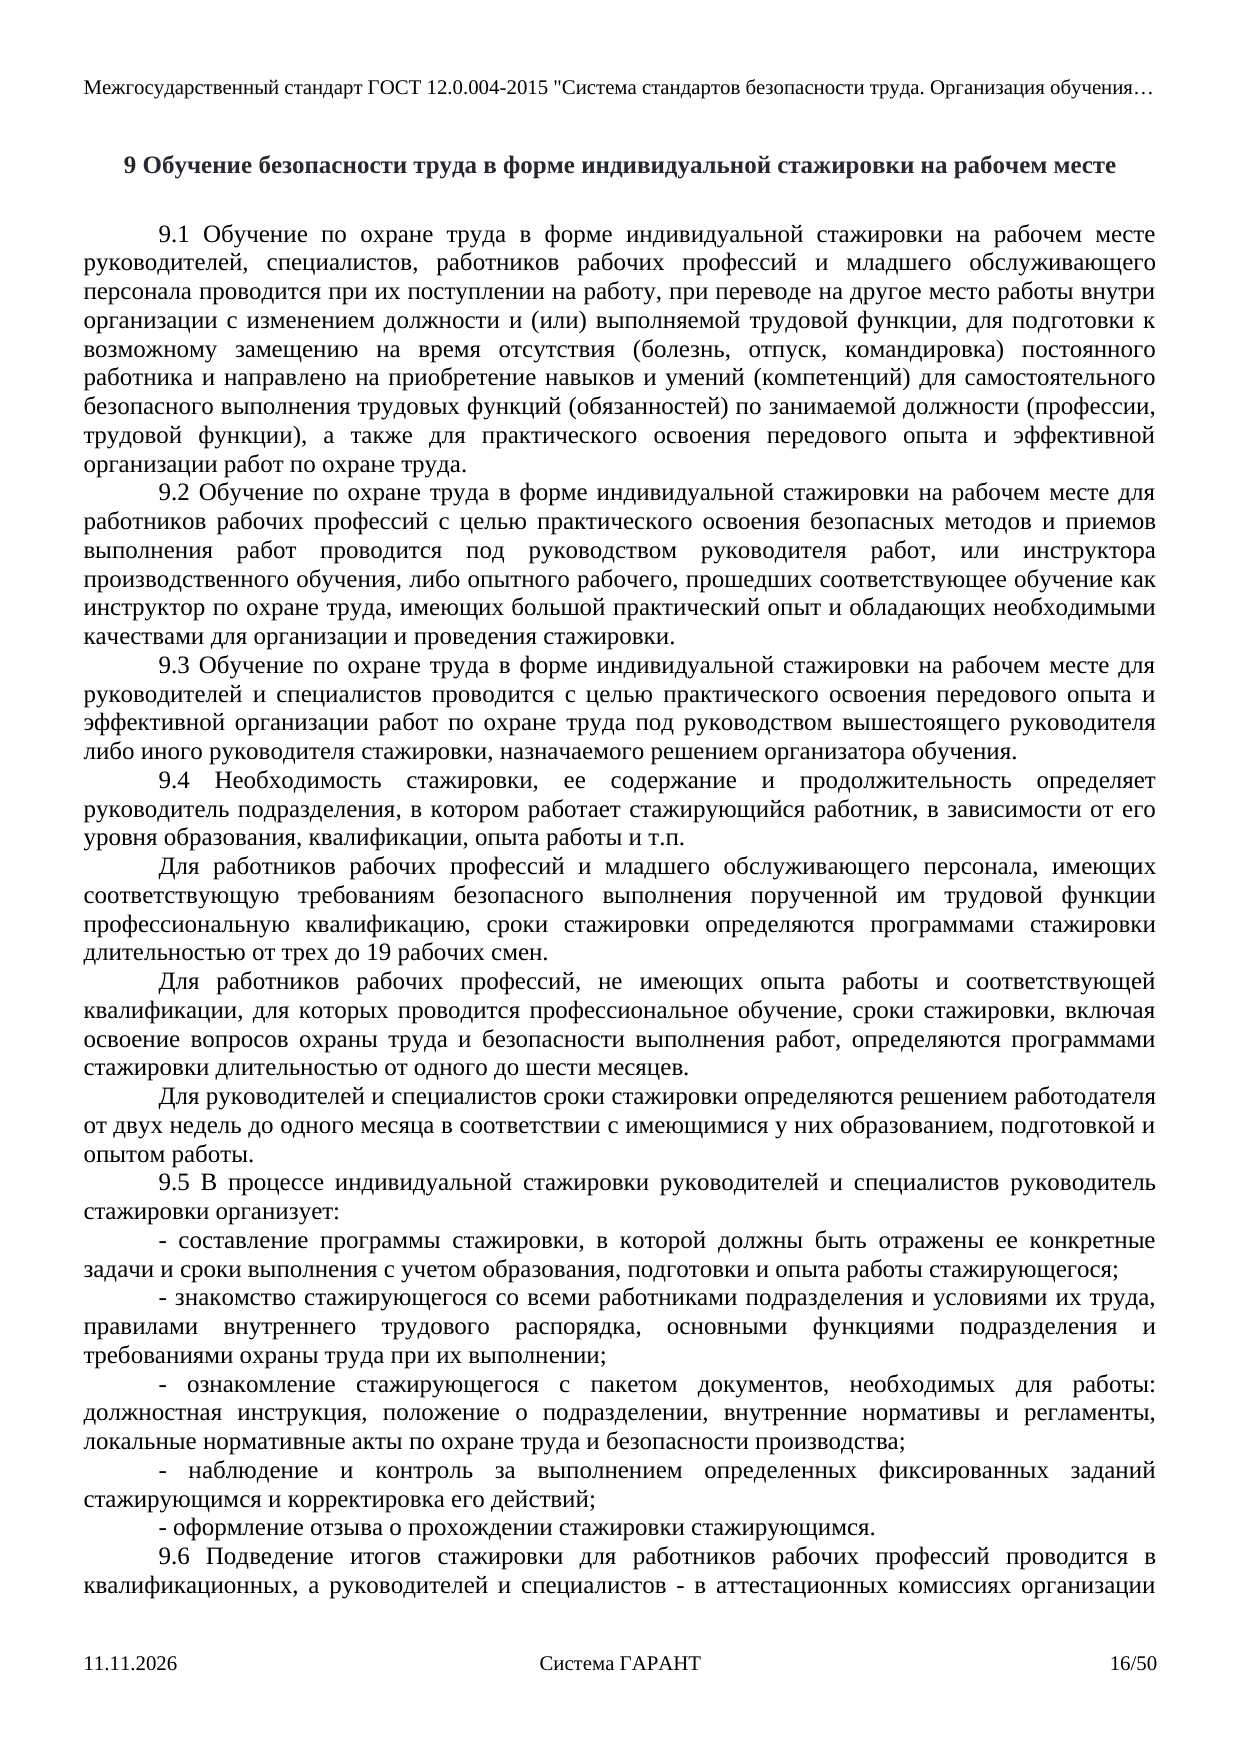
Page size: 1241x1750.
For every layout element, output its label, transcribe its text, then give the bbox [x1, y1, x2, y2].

text - наблюдение и контроль за выполнением определенных фиксированных заданий стажирующимся и корректировка его действий; [83, 1455, 1157, 1512]
text 9.2 Обучение по охране труда в форме индивидуальной стажировки на рабочем месте для работников рабочих профессий с целью практического освоения безопасных методов и приемов выполнения работ проводится под руководством руководителя работ, или инструктора производственного обучения, либо опытного рабочего, прошедших соответствующее обучение как инструктор по охране труда, имеющих большой практический опыт и обладающих необходимыми качествами для организации и проведения стажировки. [83, 477, 1157, 650]
text - знакомство стажирующегося со всеми работниками подразделения и условиями их труда, правилами внутреннего трудового распорядка, основными функциями подразделения и требованиями охраны труда при их выполнении; [83, 1282, 1157, 1369]
text Для руководителей и специалистов сроки стажировки определяются решением работодателя от двух недель до одного месяца в соответствии с имеющимися у них образованием, подготовкой и опытом работы. [83, 1081, 1157, 1167]
text 9.3 Обучение по охране труда в форме индивидуальной стажировки на рабочем месте для руководителей и специалистов проводится с целью практического освоения передового опыта и эффективной организации работ по охране труда под руководством вышестоящего руководителя либо иного руководителя стажировки, назначаемого решением организатора обучения. [83, 650, 1157, 765]
text - составление программы стажировки, в которой должны быть отражены ее конкретные задачи и сроки выполнения с учетом образования, подготовки и опыта работы стажирующегося; [83, 1225, 1157, 1282]
text Для работников рабочих профессий и младшего обслуживающего персонала, имеющих соответствующую требованиям безопасного выполнения порученной им трудовой функции профессиональную квалификацию, сроки стажировки определяются программами стажировки длительностью от трех до 19 рабочих смен. [83, 851, 1157, 966]
text Для работников рабочих профессий, не имеющих опыта работы и соответствующей квалификации, для которых проводится профессиональное обучение, сроки стажировки, включая освоение вопросов охраны труда и безопасности выполнения работ, определяются программами стажировки длительностью от одного до шести месяцев. [83, 966, 1157, 1081]
subtitle 9 Обучение безопасности труда в форме индивидуальной стажировки на рабочем месте [83, 150, 1157, 179]
text 9.5 В процессе индивидуальной стажировки руководителей и специалистов руководитель стажировки организует: [83, 1167, 1157, 1225]
text 9.4 Необходимость стажировки, ее содержание и продолжительность определяет руководитель подразделения, в котором работает стажирующийся работник, в зависимости от его уровня образования, квалификации, опыта работы и т.п. [83, 765, 1157, 851]
text - ознакомление стажирующегося с пакетом документов, необходимых для работы: должностная инструкция, положение о подразделении, внутренние нормативы и регламенты, локальные нормативные акты по охране труда и безопасности производства; [83, 1369, 1157, 1455]
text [83, 1541, 1157, 1599]
text 9.1 Обучение по охране труда в форме индивидуальной стажировки на рабочем месте руководителей, специалистов, работников рабочих профессий и младшего обслуживающего персонала проводится при их поступлении на работу, при переводе на другое место работы внутри организации с изменением должности и (или) выполняемой трудовой функции, для подготовки к возможному замещению на время отсутствия (болезнь, отпуск, командировка) постоянного работника и направлено на приобретение навыков и умений (компетенций) для самостоятельного безопасного выполнения трудовых функций (обязанностей) по занимаемой должности (профессии, трудовой функции), а также для практического освоения передового опыта и эффективной организации работ по охране труда. [83, 219, 1157, 477]
text - оформление отзыва о прохождении стажировки стажирующимся. [83, 1512, 1157, 1541]
